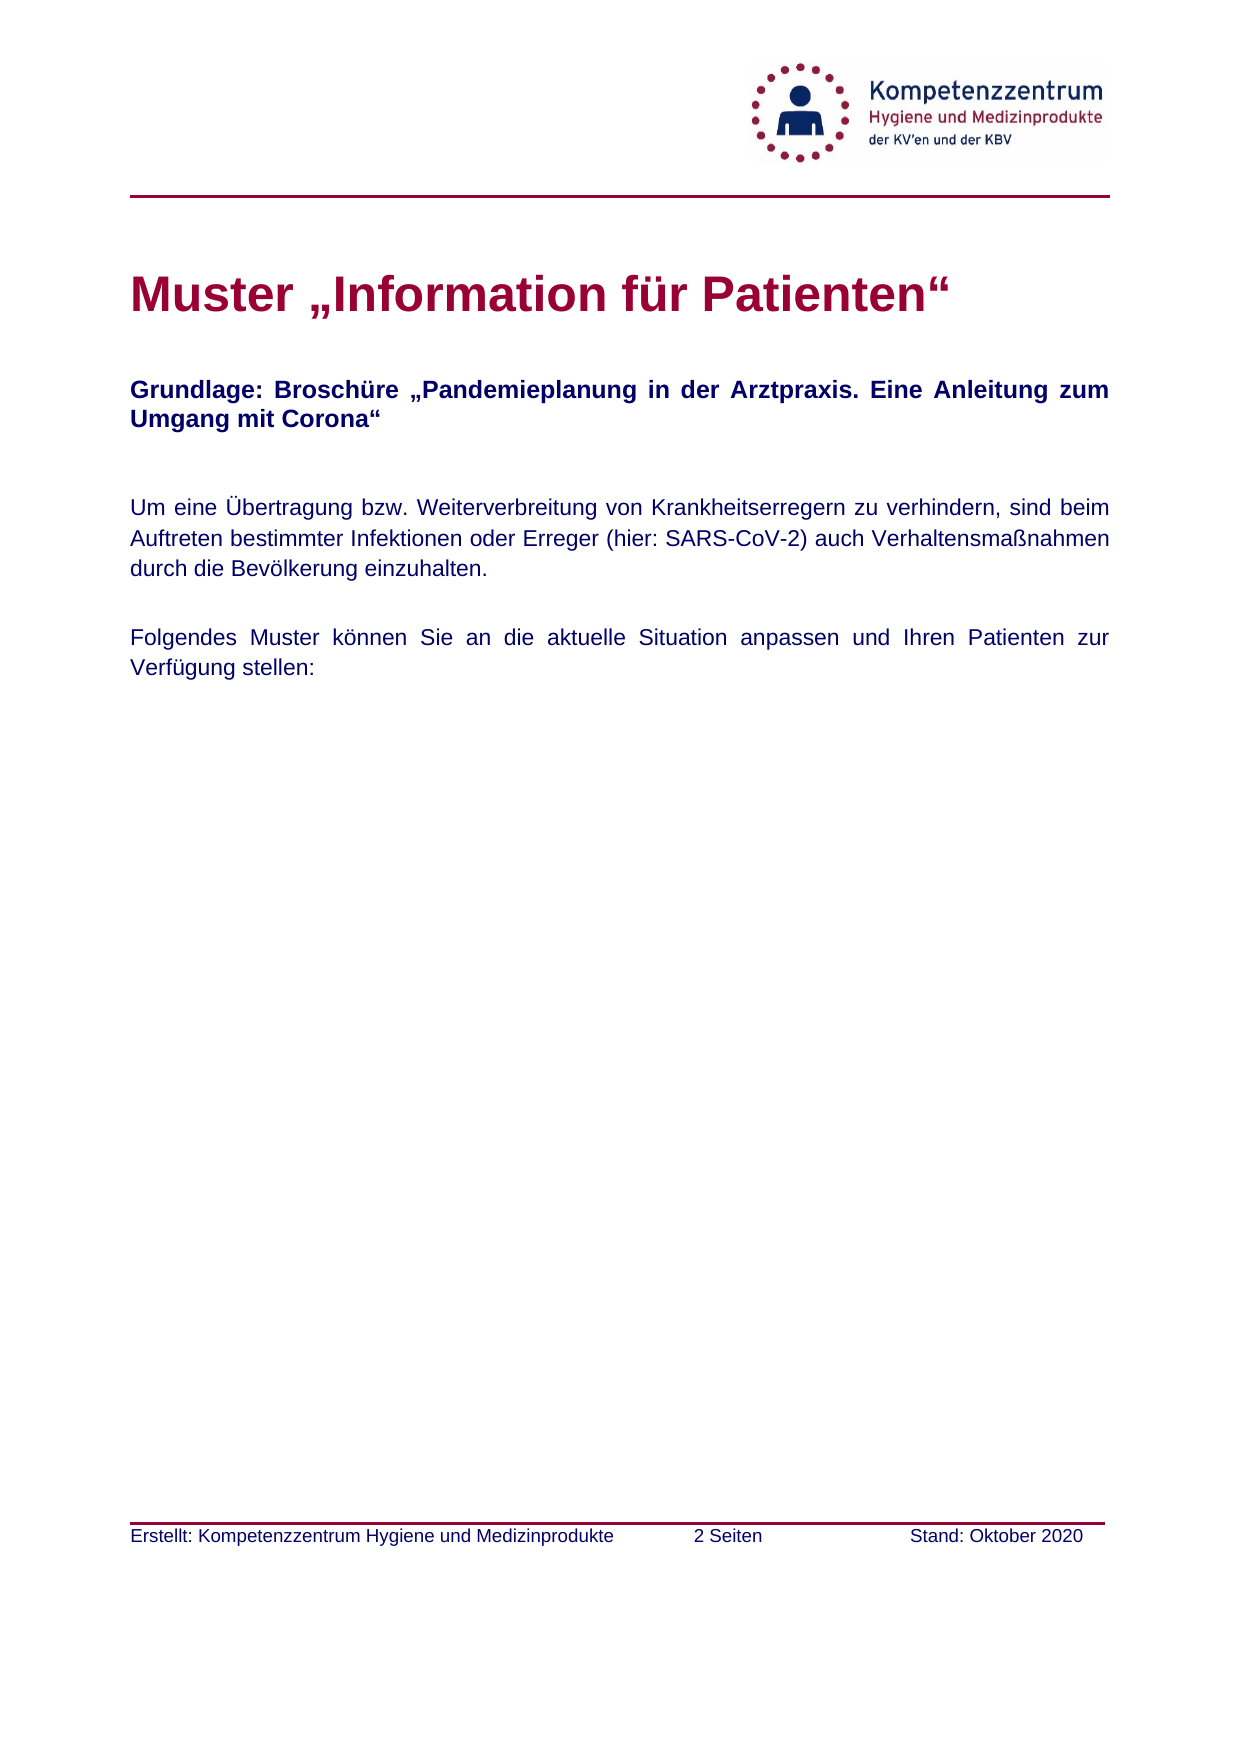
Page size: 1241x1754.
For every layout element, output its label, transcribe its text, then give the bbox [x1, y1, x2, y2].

text Folgendes Muster können Sie an die aktuelle Situation anpassen und Ihren Patienten zur Verfügung stellen: [130, 623, 1110, 680]
table_header Erstellt: Kompetenzzentrum Hygiene und Medizinprodukte [130, 1525, 682, 1546]
picture [748, 62, 1105, 163]
table_header Stand: Oktober 2020 [899, 1525, 1105, 1546]
table_header 2 Seiten [682, 1525, 899, 1546]
text Grundlage: Broschüre „Pandemieplanung in der Arztpraxis. Eine Anleitung zum Umgang mit Corona“ [130, 375, 1110, 433]
text Muster „Information für Patienten“ [130, 265, 1110, 322]
text Um eine Übertragung bzw. Weiterverbreitung von Krankheitserregern zu verhindern, sind beim Auftreten bestimmter Infektionen oder Erreger (hier: SARS-CoV-2) auch Verhaltensmaßnahmen durch die Bevölkerung einzuhalten. [130, 494, 1110, 581]
